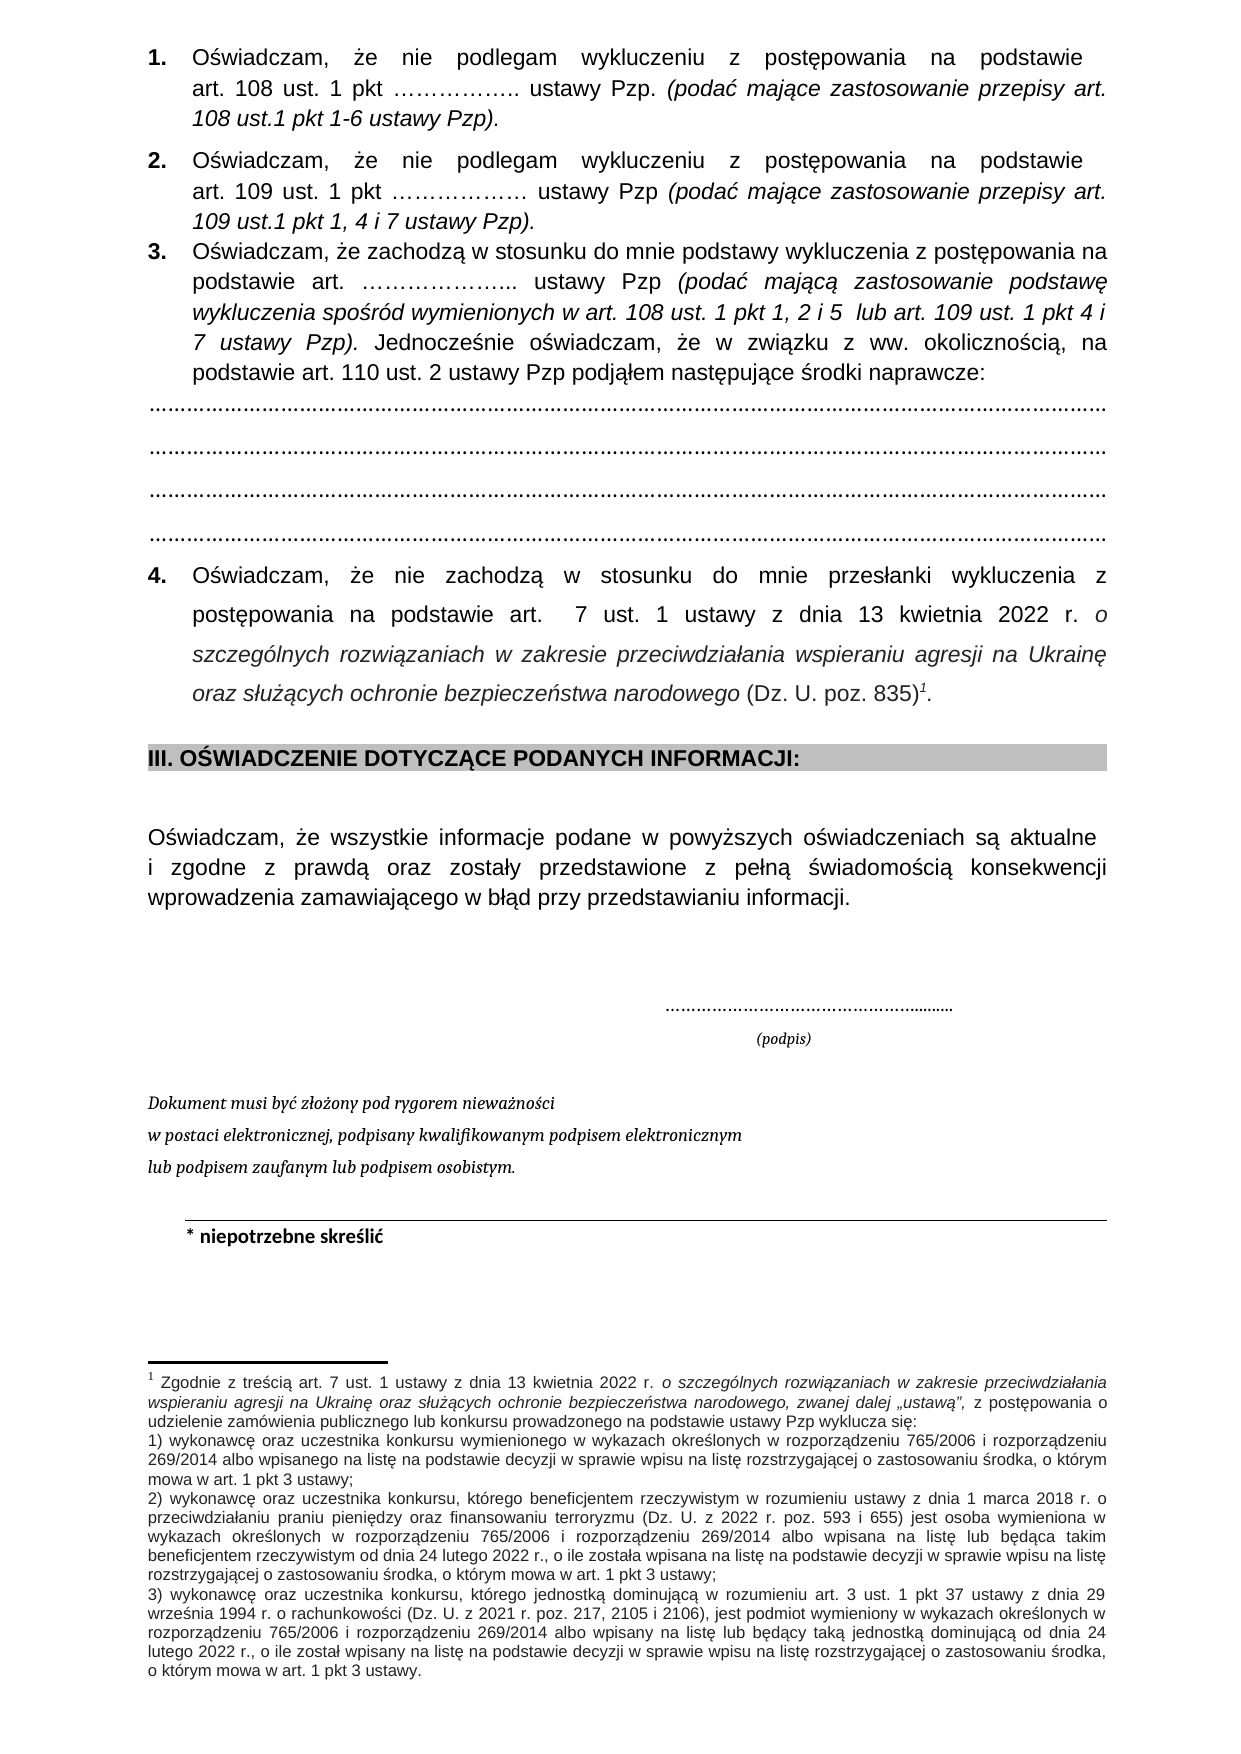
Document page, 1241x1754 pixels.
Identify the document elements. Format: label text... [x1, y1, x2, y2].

text (podpis) [148, 1029, 1107, 1048]
text lub podpisem zaufanym lub podpisem osobistym. [148, 1157, 1107, 1179]
list Oświadczam, że nie podlegam wykluczeniu z postępowania na podstawie art. 108 ust. 1 pkt …………….. ustawy Pzp. (podać mające zastosowanie przepisy art. 108 ust.1 pkt 1-6 ustawy Pzp). [148, 44, 1107, 131]
list Oświadczam, że nie zachodzą w stosunku do mnie przesłanki wykluczenia z postępowania na podstawie art. 7 ust. 1 ustawy z dnia 13 kwietnia 2022 r. o szczególnych rozwiązaniach w zakresie przeciwdziałania wspieraniu agresji na Ukrainę oraz służących ochronie bezpieczeństwa narodowego (Dz. U. poz. 835). [148, 562, 1107, 706]
text w postaci elektronicznej, podpisany kwalifikowanym podpisem elektronicznym [148, 1125, 1107, 1146]
text III. OŚWIADCZENIE DOTYCZĄCE PODANYCH INFORMACJI: [148, 744, 1107, 771]
list Oświadczam, że zachodzą w stosunku do mnie podstawy wykluczenia z postępowania na podstawie art. ………………... ustawy Pzp (podać mającą zastosowanie podstawę wykluczenia spośród wymienionych w art. 108 ust. 1 pkt 1, 2 i 5 lub art. 109 ust. 1 pkt 4 i 7 ustawy Pzp). Jednocześnie oświadczam, że w związku z ww. okolicznością, na podstawie art. 110 ust. 2 ustawy Pzp podjąłem następujące środki naprawcze: [148, 238, 1107, 385]
list Oświadczam, że nie podlegam wykluczeniu z postępowania na podstawie art. 109 ust. 1 pkt ……………… ustawy Pzp (podać mające zastosowanie przepisy art. 109 ust.1 pkt 1, 4 i 7 ustawy Pzp). [148, 147, 1107, 234]
text …………………………………………......... [148, 993, 1107, 1017]
text Dokument musi być złożony pod rygorem nieważności [148, 1092, 1107, 1114]
text ……………………………………………………………………………………………………………………………………………………………………………………………………………………………………………………………………………………………………………………………………………………………………………………………………………………………………………………………………………………………………………………………………………………………… [148, 389, 1107, 547]
text * niepotrzebne skreślić [185, 1221, 1107, 1249]
text Oświadczam, że wszystkie informacje podane w powyższych oświadczeniach są aktualne i zgodne z prawdą oraz zostały przedstawione z pełną świadomością konsekwencji wprowadzenia zamawiającego w błąd przy przedstawianiu informacji. [148, 823, 1107, 910]
